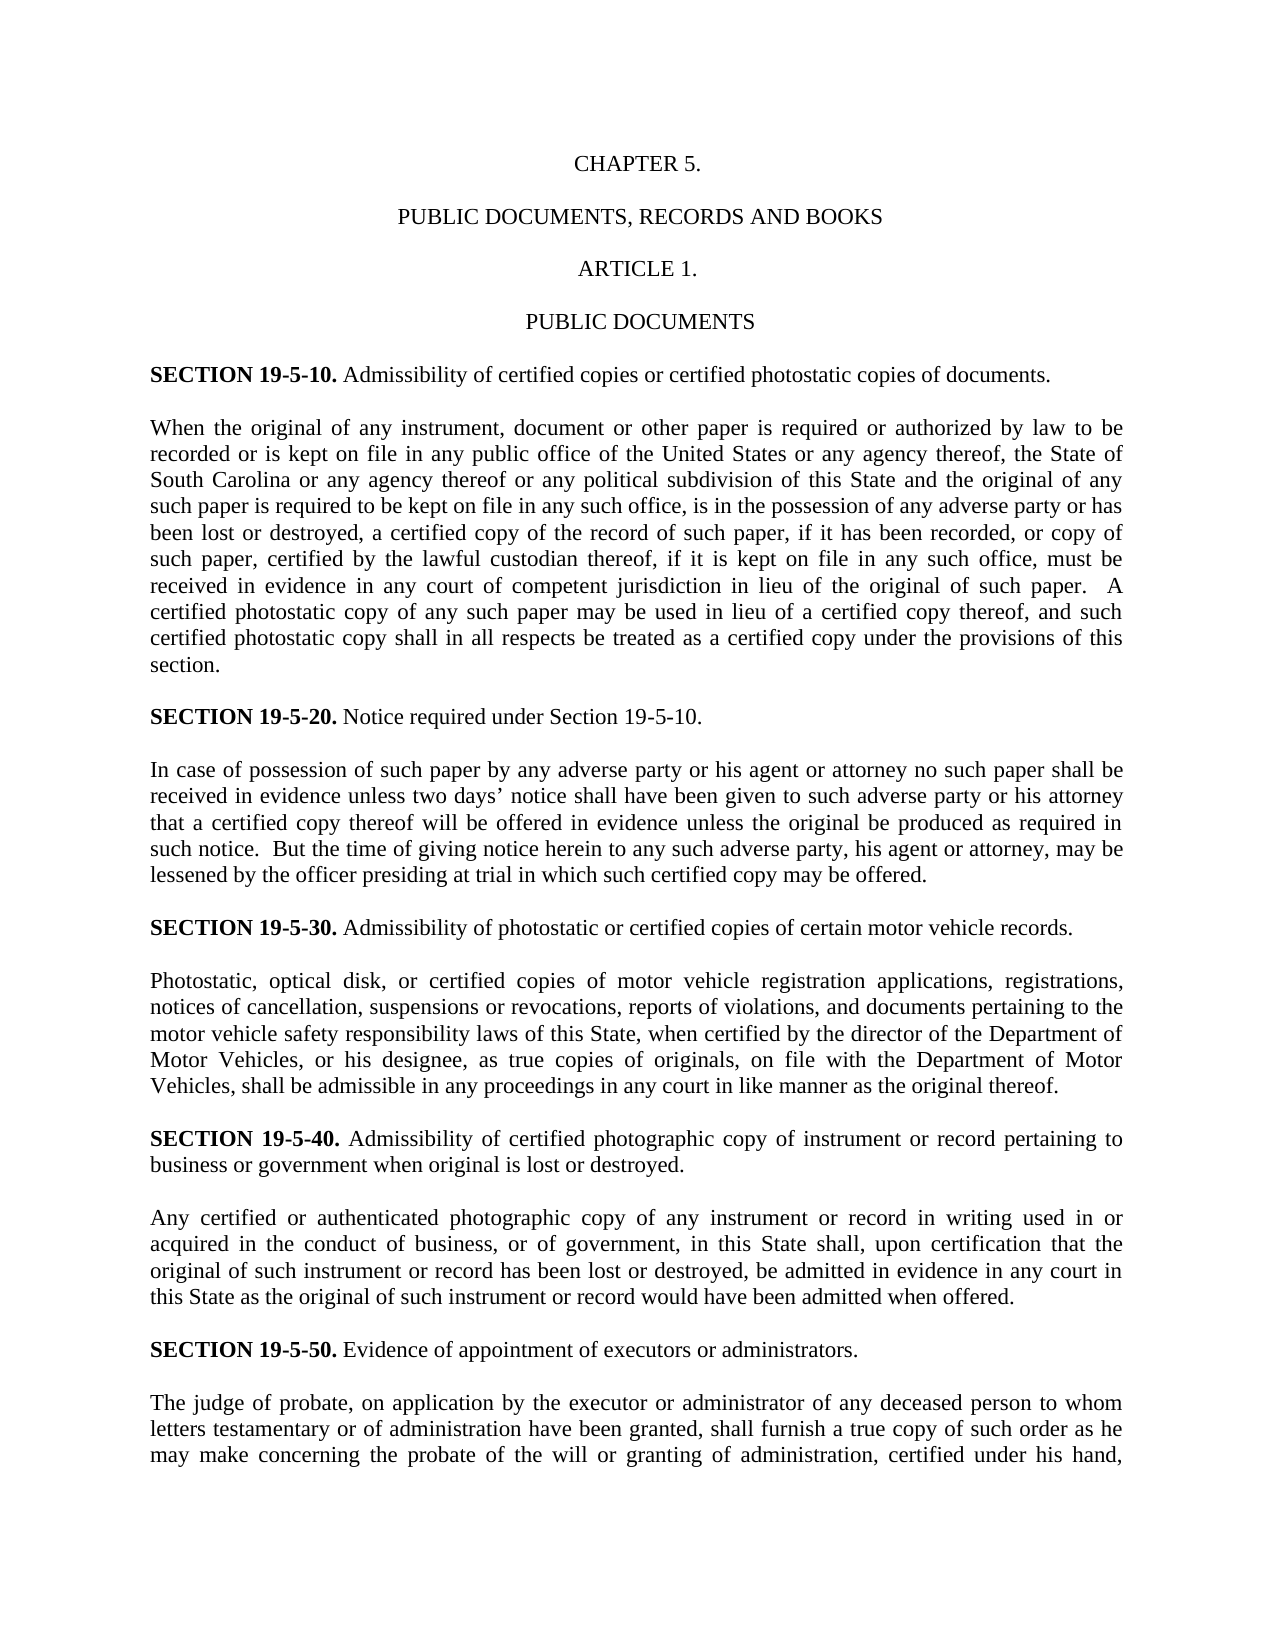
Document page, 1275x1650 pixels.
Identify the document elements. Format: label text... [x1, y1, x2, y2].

text CHAPTER 5. [150, 150, 1125, 176]
text SECTION 19-5-10. Admissibility of certified copies or certified photostatic copies of documents. [150, 361, 1125, 387]
text SECTION 19-5-40. Admissibility of certified photographic copy of instrument or record pertaining to business or government when original is lost or destroyed. [150, 1125, 1125, 1178]
text SECTION 19-5-30. Admissibility of photostatic or certified copies of certain motor vehicle records. [150, 914, 1125, 941]
text Any certified or authenticated photographic copy of any instrument or record in writing used in or acquired in the conduct of business, or of government, in this State shall, upon certification that the original of such instrument or record has been lost or destroyed, be admitted in evidence in any court in this State as the original of such instrument or record would have been admitted when offered. [150, 1204, 1125, 1309]
text PUBLIC DOCUMENTS, RECORDS AND BOOKS [150, 203, 1125, 229]
text PUBLIC DOCUMENTS [150, 308, 1125, 334]
text SECTION 19-5-50. Evidence of appointment of executors or administrators. [150, 1336, 1125, 1362]
text SECTION 19-5-20. Notice required under Section 19-5-10. [150, 703, 1125, 730]
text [150, 1389, 1125, 1468]
text When the original of any instrument, document or other paper is required or authorized by law to be recorded or is kept on file in any public office of the United States or any agency thereof, the State of South Carolina or any agency thereof or any political subdivision of this State and the original of any such paper is required to be kept on file in any such office, is in the possession of any adverse party or has been lost or destroyed, a certified copy of the record of such paper, if it has been recorded, or copy of such paper, certified by the lawful custodian thereof, if it is kept on file in any such office, must be received in evidence in any court of competent jurisdiction in lieu of the original of such paper. A certified photostatic copy of any such paper may be used in lieu of a certified copy thereof, and such certified photostatic copy shall in all respects be treated as a certified copy under the provisions of this section. [150, 413, 1125, 677]
text In case of possession of such paper by any adverse party or his agent or attorney no such paper shall be received in evidence unless two days’ notice shall have been given to such adverse party or his attorney that a certified copy thereof will be offered in evidence unless the original be produced as required in such notice. But the time of giving notice herein to any such adverse party, his agent or attorney, may be lessened by the officer presiding at trial in which such certified copy may be offered. [150, 756, 1125, 888]
text Photostatic, optical disk, or certified copies of motor vehicle registration applications, registrations, notices of cancellation, suspensions or revocations, reports of violations, and documents pertaining to the motor vehicle safety responsibility laws of this State, when certified by the director of the Department of Motor Vehicles, or his designee, as true copies of originals, on file with the Department of Motor Vehicles, shall be admissible in any proceedings in any court in like manner as the original thereof. [150, 967, 1125, 1099]
text ARTICLE 1. [150, 255, 1125, 282]
